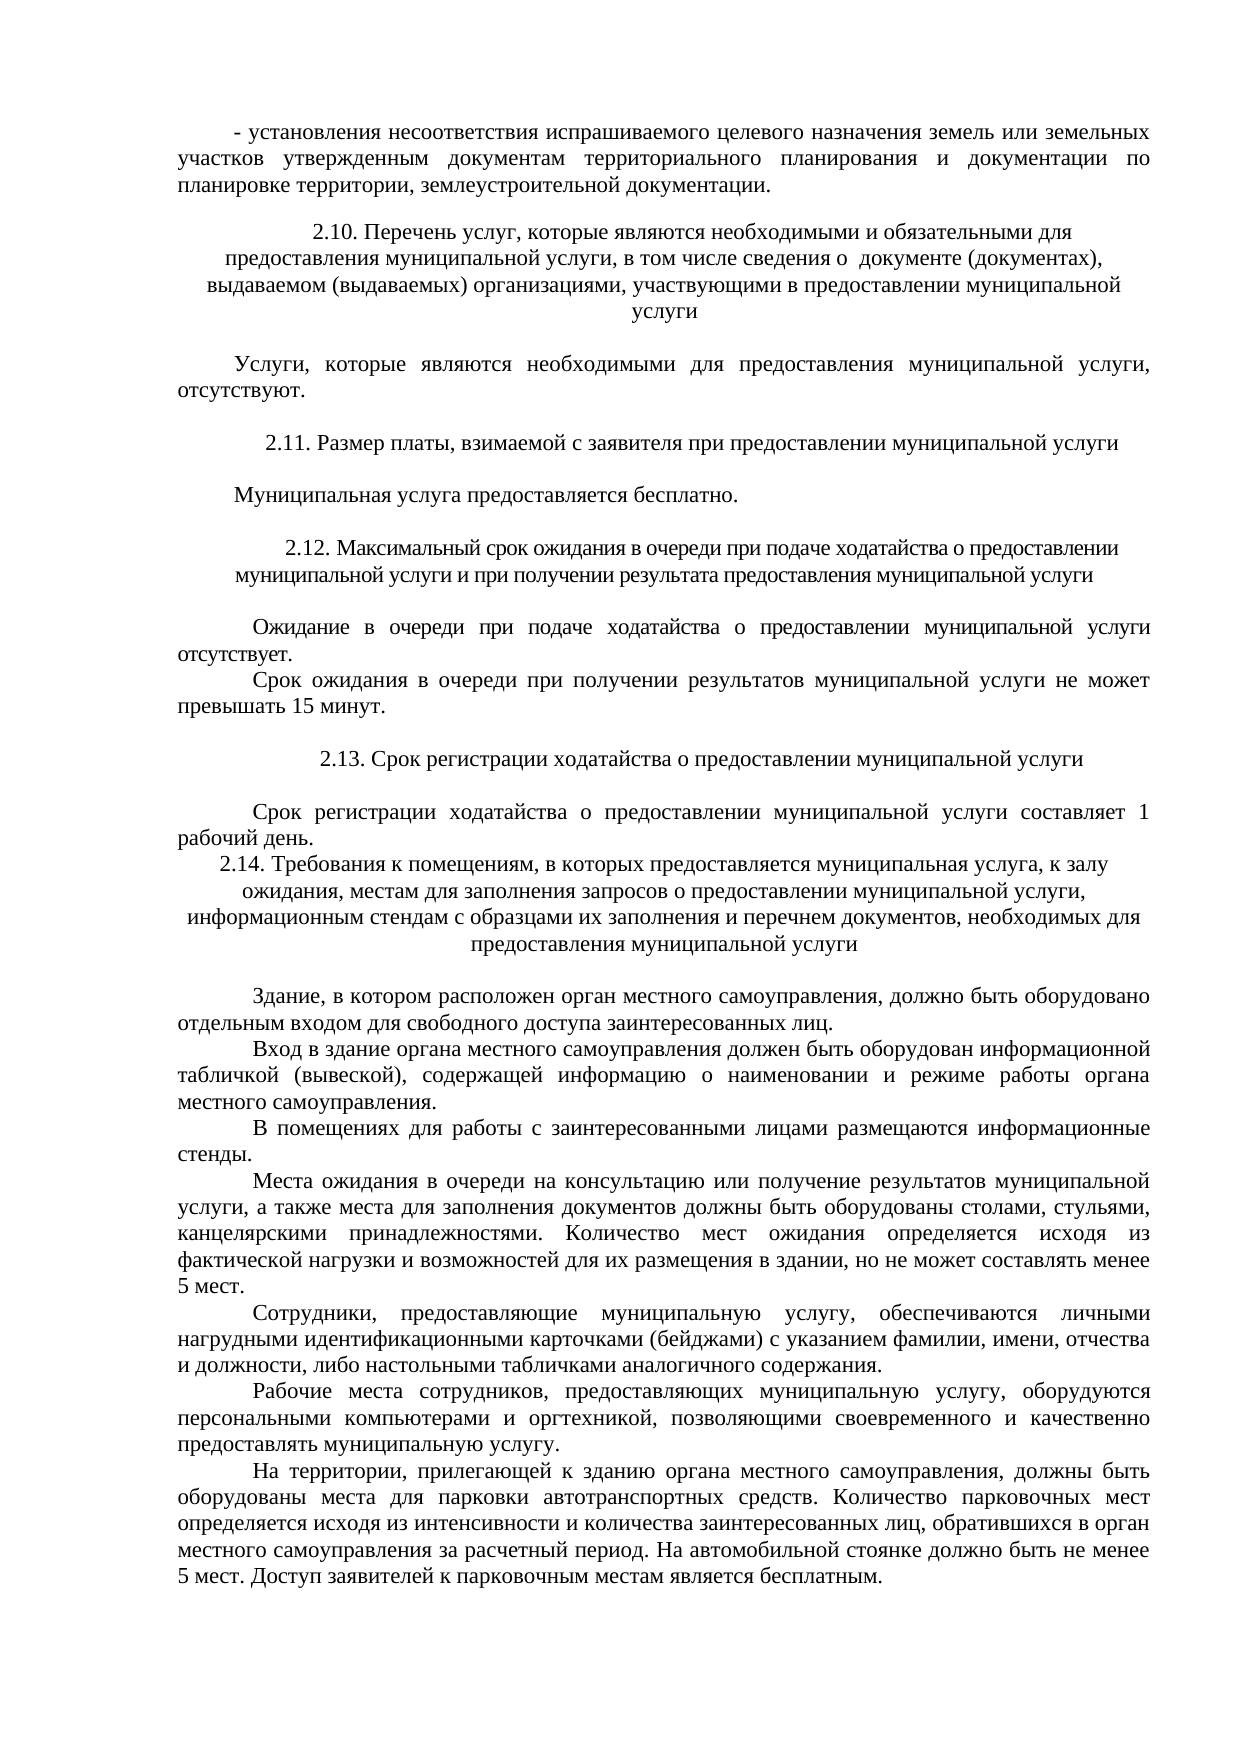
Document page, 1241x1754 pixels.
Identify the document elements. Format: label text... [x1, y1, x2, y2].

text Срок ожидания в очереди при получении результатов муниципальной услуги не может превышать 15 минут. [177, 666, 1152, 719]
text 2.11. Размер платы, взимаемой с заявителя при предоставлении муниципальной услуги [177, 429, 1152, 455]
text 2.13. Срок регистрации ходатайства о предоставлении муниципальной услуги [177, 745, 1152, 771]
text Вход в здание органа местного самоуправления должен быть оборудован информационной табличкой (вывеской), содержащей информацию о наименовании и режиме работы органа местного самоуправления. [177, 1035, 1152, 1114]
text - установления несоответствия испрашиваемого целевого назначения земель или земельных участков утвержденным документам территориального планирования и документации по планировке территории, землеустроительной документации. [177, 118, 1152, 197]
text Здание, в котором расположен орган местного самоуправления, должно быть оборудовано отдельным входом для свободного доступа заинтересованных лиц. [177, 982, 1152, 1035]
text Услуги, которые являются необходимыми для предоставления муниципальной услуги, отсутствуют. [177, 350, 1152, 402]
text 2.12. Максимальный срок ожидания в очереди при подаче ходатайства о предоставлении муниципальной услуги и при получении результата предоставления муниципальной услуги [177, 534, 1152, 587]
text 2.14. Требования к помещениям, в которых предоставляется муниципальная услуга, к залу ожидания, местам для заполнения запросов о предоставлении муниципальной услуги, информационным стендам с образцами их заполнения и перечнем документов, необходимых для предоставления муниципальной услуги [177, 851, 1152, 956]
text Сотрудники, предоставляющие муниципальную услугу, обеспечиваются личными нагрудными идентификационными карточками (бейджами) с указанием фамилии, имени, отчества и должности, либо настольными табличками аналогичного содержания. [177, 1298, 1152, 1378]
text Рабочие места сотрудников, предоставляющих муниципальную услугу, оборудуются персональными компьютерами и оргтехникой, позволяющими своевременного и качественно предоставлять муниципальную услугу. [177, 1378, 1152, 1457]
text Муниципальная услуга предоставляется бесплатно. [177, 482, 1152, 508]
text Ожидание в очереди при подаче ходатайства о предоставлении муниципальной услуги отсутствует. [177, 613, 1152, 666]
text 2.10. Перечень услуг, которые являются необходимыми и обязательными для предоставления муниципальной услуги, в том числе сведения о документе (документах), выдаваемом (выдаваемых) организациями, участвующими в предоставлении муниципальной услуги [177, 218, 1152, 323]
text Срок регистрации ходатайства о предоставлении муниципальной услуги составляет 1 рабочий день. [177, 798, 1152, 851]
text В помещениях для работы с заинтересованными лицами размещаются информационные стенды. [177, 1114, 1152, 1167]
text Места ожидания в очереди на консультацию или получение результатов муниципальной услуги, а также места для заполнения документов должны быть оборудованы столами, стульями, канцелярскими принадлежностями. Количество мест ожидания определяется исходя из фактической нагрузки и возможностей для их размещения в здании, но не может составлять менее 5 мест. [177, 1167, 1152, 1298]
text На территории, прилегающей к зданию органа местного самоуправления, должны быть оборудованы места для парковки автотранспортных средств. Количество парковочных мест определяется исходя из интенсивности и количества заинтересованных лиц, обратившихся в орган местного самоуправления за расчетный период. На автомобильной стоянке должно быть не менее 5 мест. Доступ заявителей к парковочным местам является бесплатным. [177, 1457, 1152, 1588]
